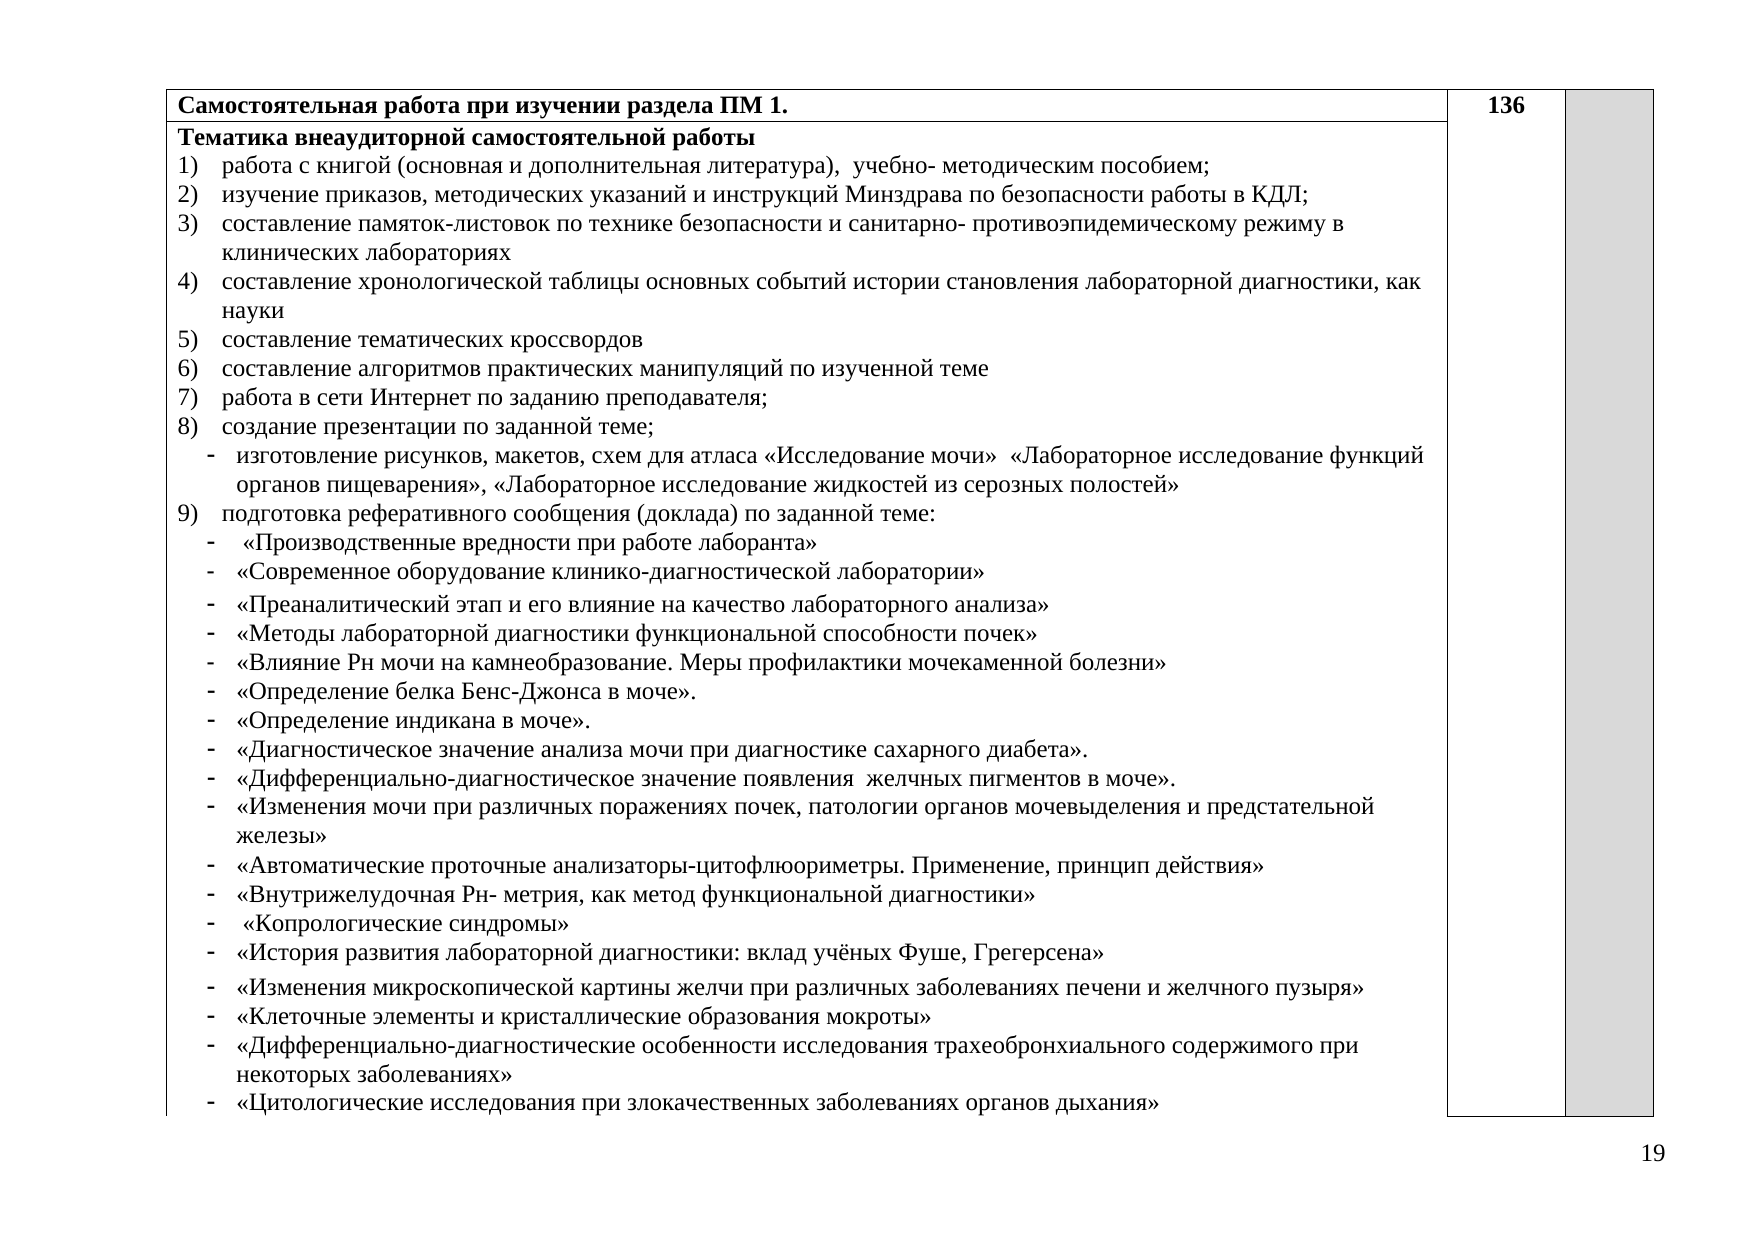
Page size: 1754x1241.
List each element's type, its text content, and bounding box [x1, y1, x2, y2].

table_cell Самостоятельная работа при изучении раздела ПМ 1. [167, 90, 1447, 121]
table_cell 136 [1448, 90, 1565, 1116]
table_cell «Определение белка Бенс-Джонса в моче». «Определение индикана в моче». «Диагностическое значение анализа мочи при диагностике сахарного диабета». «Дифференциально-диагностическое значение появления желчных пигментов в моче». «Изменения мочи при различных поражениях почек, патологии органов мочевыделения и предстательной железы» [167, 675, 1447, 849]
table_cell составление хронологической таблицы основных событий истории становления лабораторной диагностики, как науки составление тематических кроссвордов составление алгоритмов практических манипуляций по изученной теме [167, 265, 1447, 381]
table_cell «Преаналитический этап и его влияние на качество лабораторного анализа» «Методы лабораторной диагностики функциональной способности почек» «Влияние Рн мочи на камнеобразование. Меры профилактики мочекаменной болезни» [167, 588, 1447, 675]
table_cell «Автоматические проточные анализаторы-цитофлюориметры. Применение, принцип действия» «Внутрижелудочная Рн- метрия, как метод функциональной диагностики» [167, 849, 1447, 907]
table_cell «Копрологические синдромы» «История развития лабораторной диагностики: вклад учёных Фуше, Грегерсена» [167, 908, 1447, 971]
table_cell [167, 971, 1447, 1116]
table_cell работа в сети Интернет по заданию преподавателя; создание презентации по заданной теме; изготовление рисунков, макетов, схем для атласа «Исследование мочи» «Лабораторное исследование функций органов пищеварения», «Лабораторное исследование жидкостей из серозных полостей» [167, 381, 1447, 497]
table_cell подготовка реферативного сообщения (доклада) по заданной теме: «Производственные вредности при работе лаборанта» «Современное оборудование клинико-диагностической лаборатории» [167, 498, 1447, 588]
table_cell Тематика внеаудиторной самостоятельной работы работа с книгой (основная и дополнительная литература), учебно- методическим пособием; изучение приказов, методических указаний и инструкций Минздрава по безопасности работы в КДЛ; составление памяток-листовок по технике безопасности и санитарно- противоэпидемическому режиму в клинических лабораториях [167, 122, 1447, 265]
